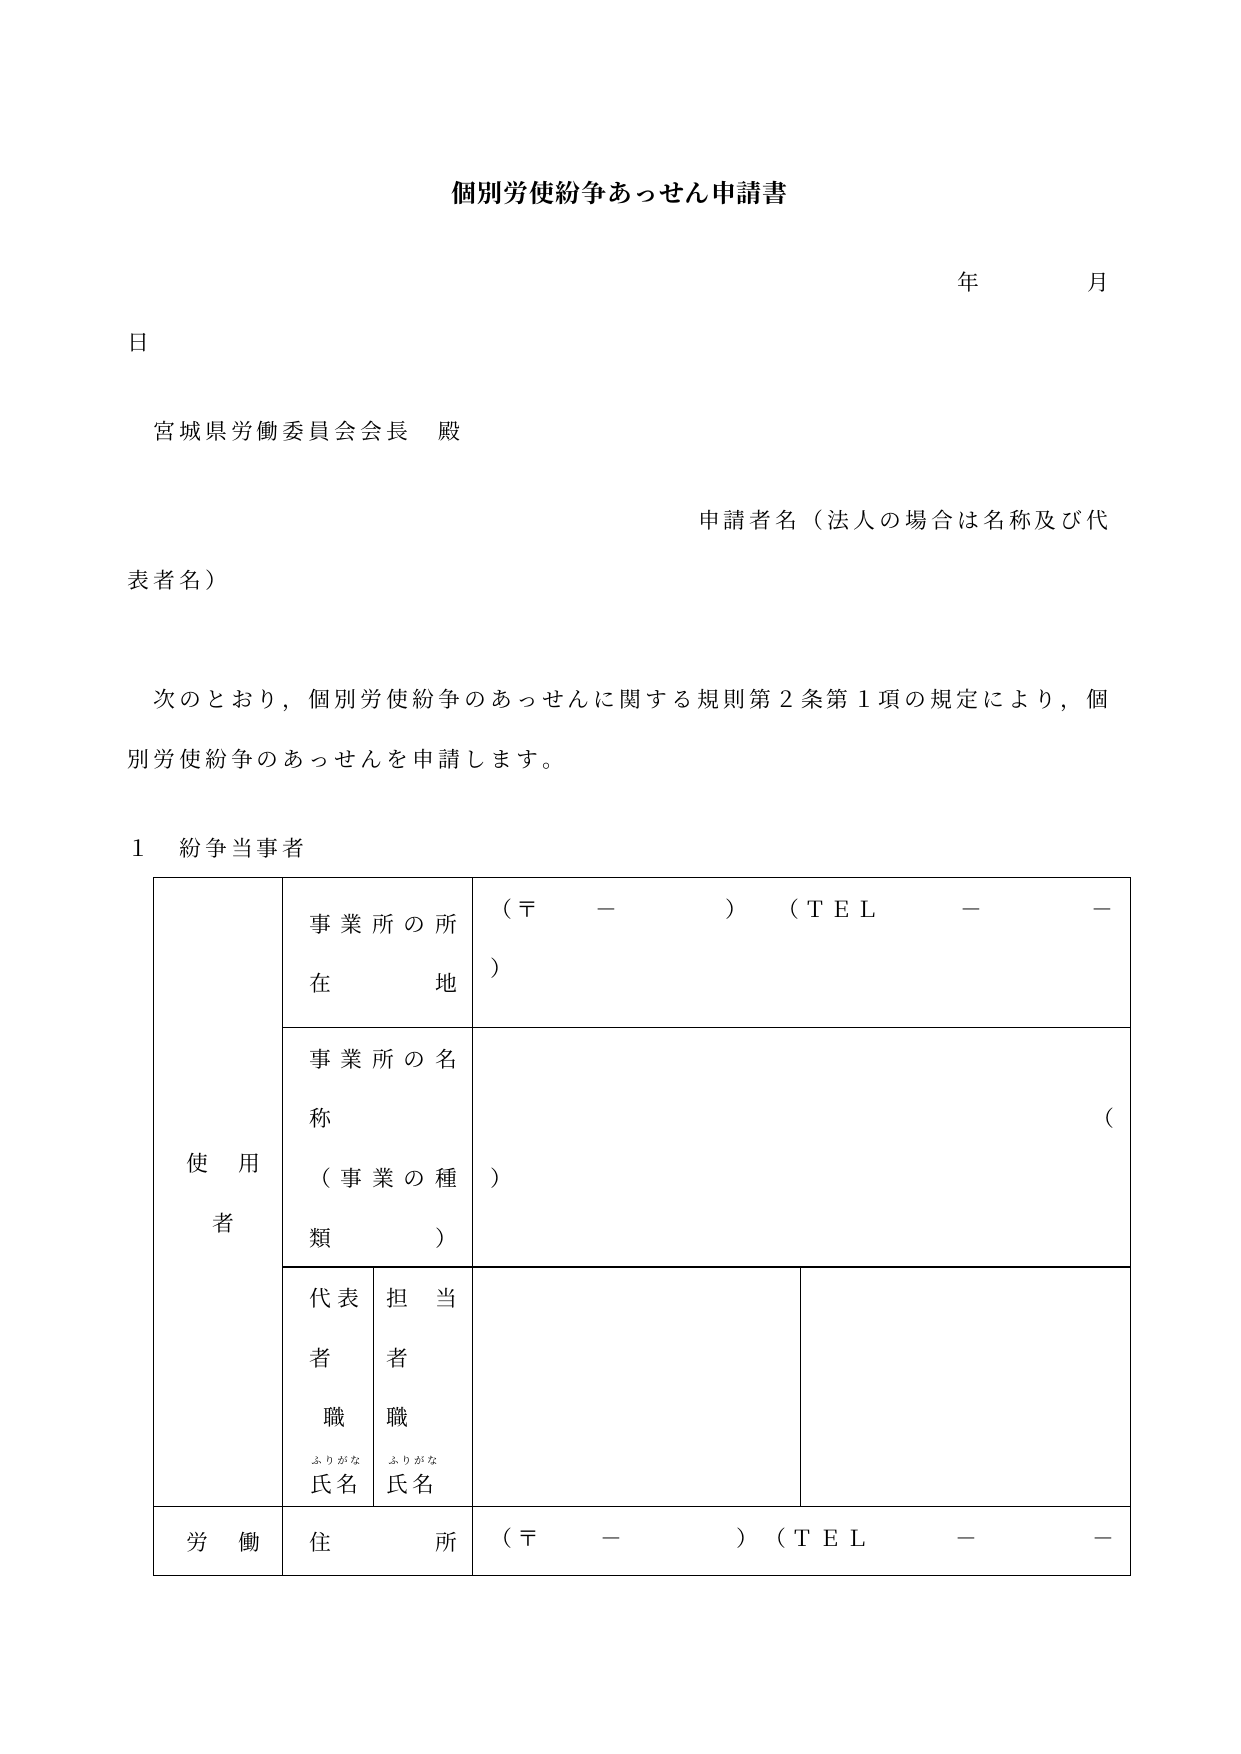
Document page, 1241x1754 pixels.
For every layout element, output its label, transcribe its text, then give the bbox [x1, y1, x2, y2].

table_header （〒 － ） （ＴＥＬ － － ） [473, 878, 1130, 1027]
table_cell [473, 1268, 800, 1506]
table_cell （ ） [473, 1028, 1130, 1266]
table_cell 事業所の名称 （事業の種類） [283, 1028, 472, 1266]
text 申請者名（法人の場合は名称及び代表者名） [127, 490, 1113, 609]
text 宮城県労働委員会会長 殿 [127, 400, 1113, 460]
table_header 事業所の所在地 [283, 878, 472, 1027]
table_cell 住所 [283, 1507, 472, 1575]
table_cell [801, 1268, 1130, 1506]
text 次のとおり，個別労使紛争のあっせんに関する規則第２条第１項の規定により，個別労使紛争のあっせんを申請します。 [127, 668, 1113, 788]
text 個別労使紛争あっせん申請書 [127, 162, 1113, 222]
text １ 紛争当事者 [127, 817, 1113, 877]
text 年 月 日 [127, 251, 1113, 371]
table_cell 担当者 職 [374, 1268, 472, 1506]
table_cell （〒 － ）（ＴＥＬ － － ） [473, 1507, 1130, 1575]
table_cell 労 働 者 [154, 1507, 282, 1575]
table_cell 代表者 職 [283, 1268, 373, 1506]
table_header 使 用 者 [154, 878, 282, 1506]
